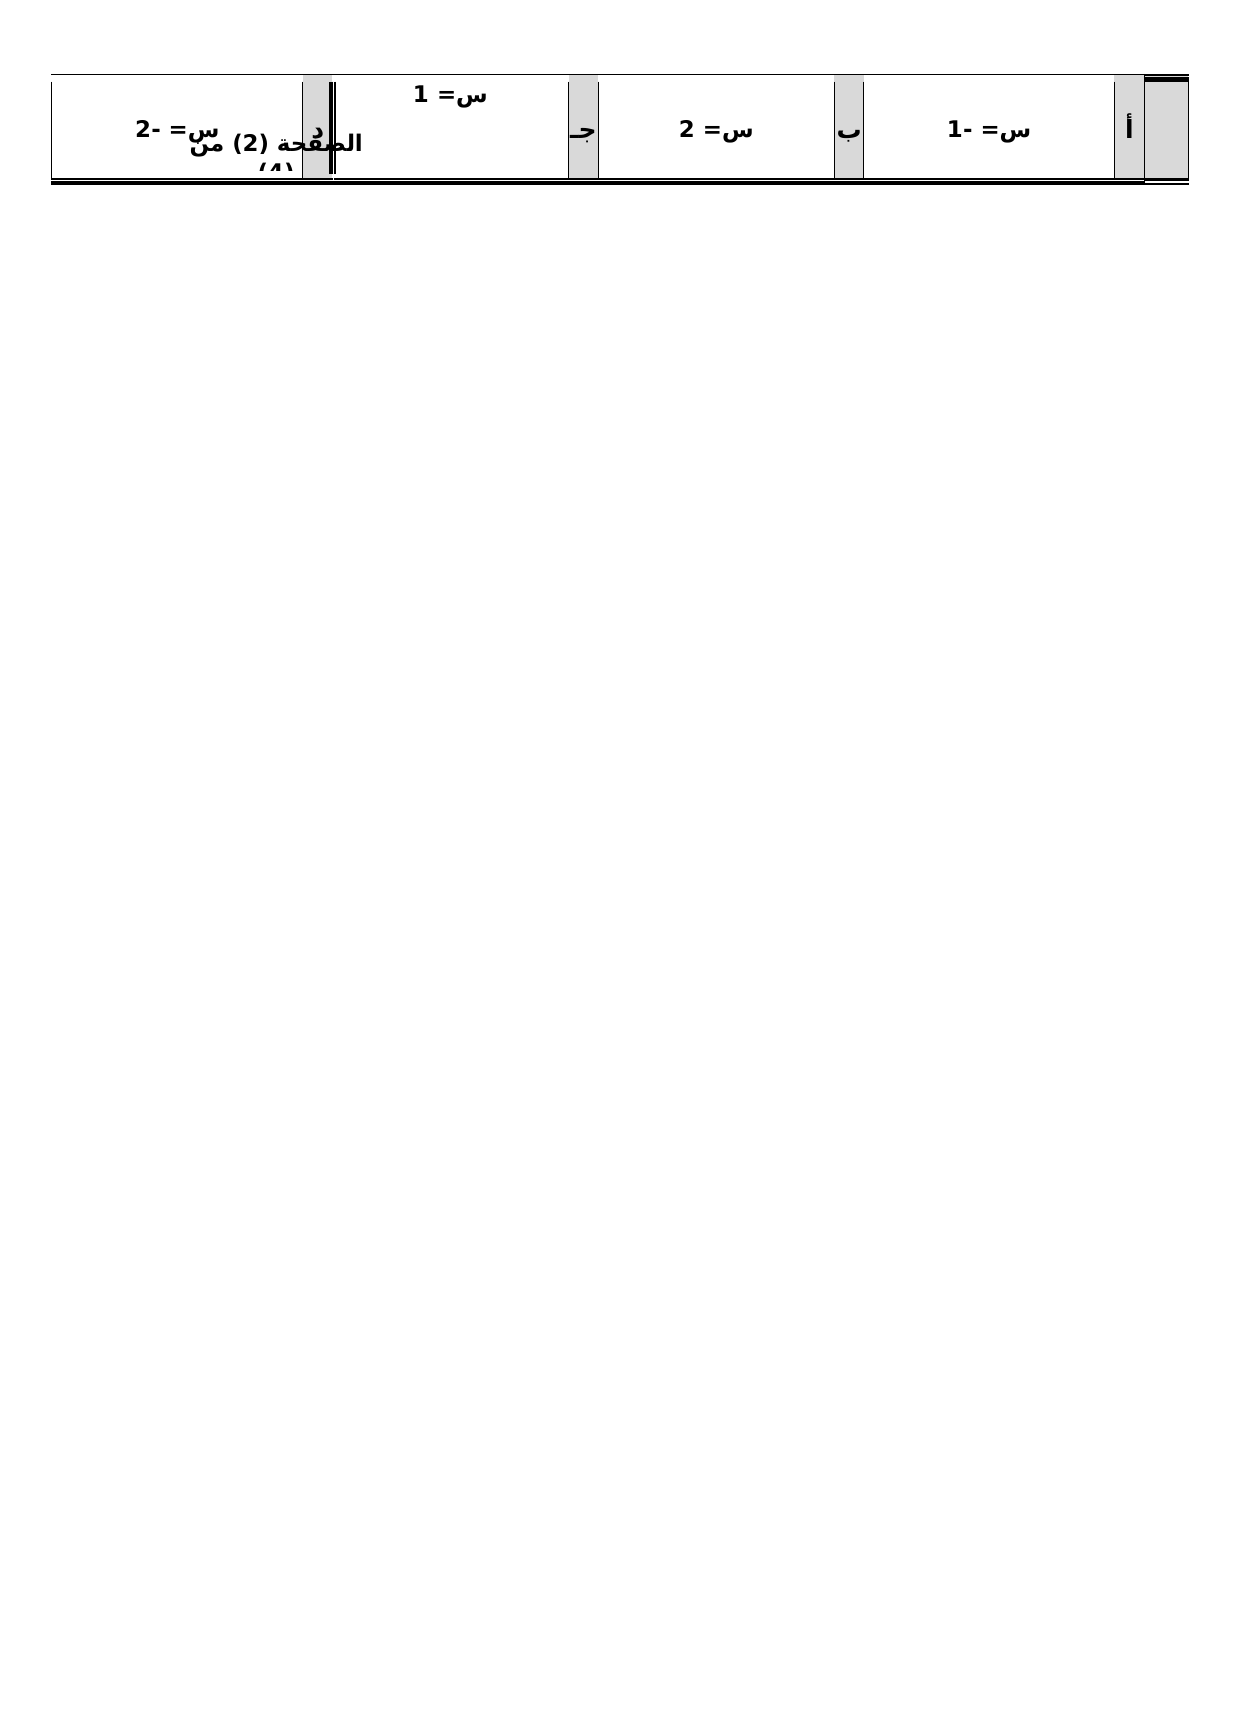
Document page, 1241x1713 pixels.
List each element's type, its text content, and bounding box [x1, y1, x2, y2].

table_cell جـ [569, 75, 598, 178]
table_cell س= 2 [598, 75, 834, 178]
table_cell د [303, 150, 332, 178]
table_cell د [303, 75, 332, 148]
table_cell س= 1 [333, 75, 568, 178]
table_cell 20 [1145, 82, 1188, 178]
table_cell أ [1114, 75, 1144, 178]
table_cell ب [834, 75, 864, 178]
table_cell س= -2 [52, 75, 303, 178]
table_cell س= -1 [864, 75, 1114, 178]
